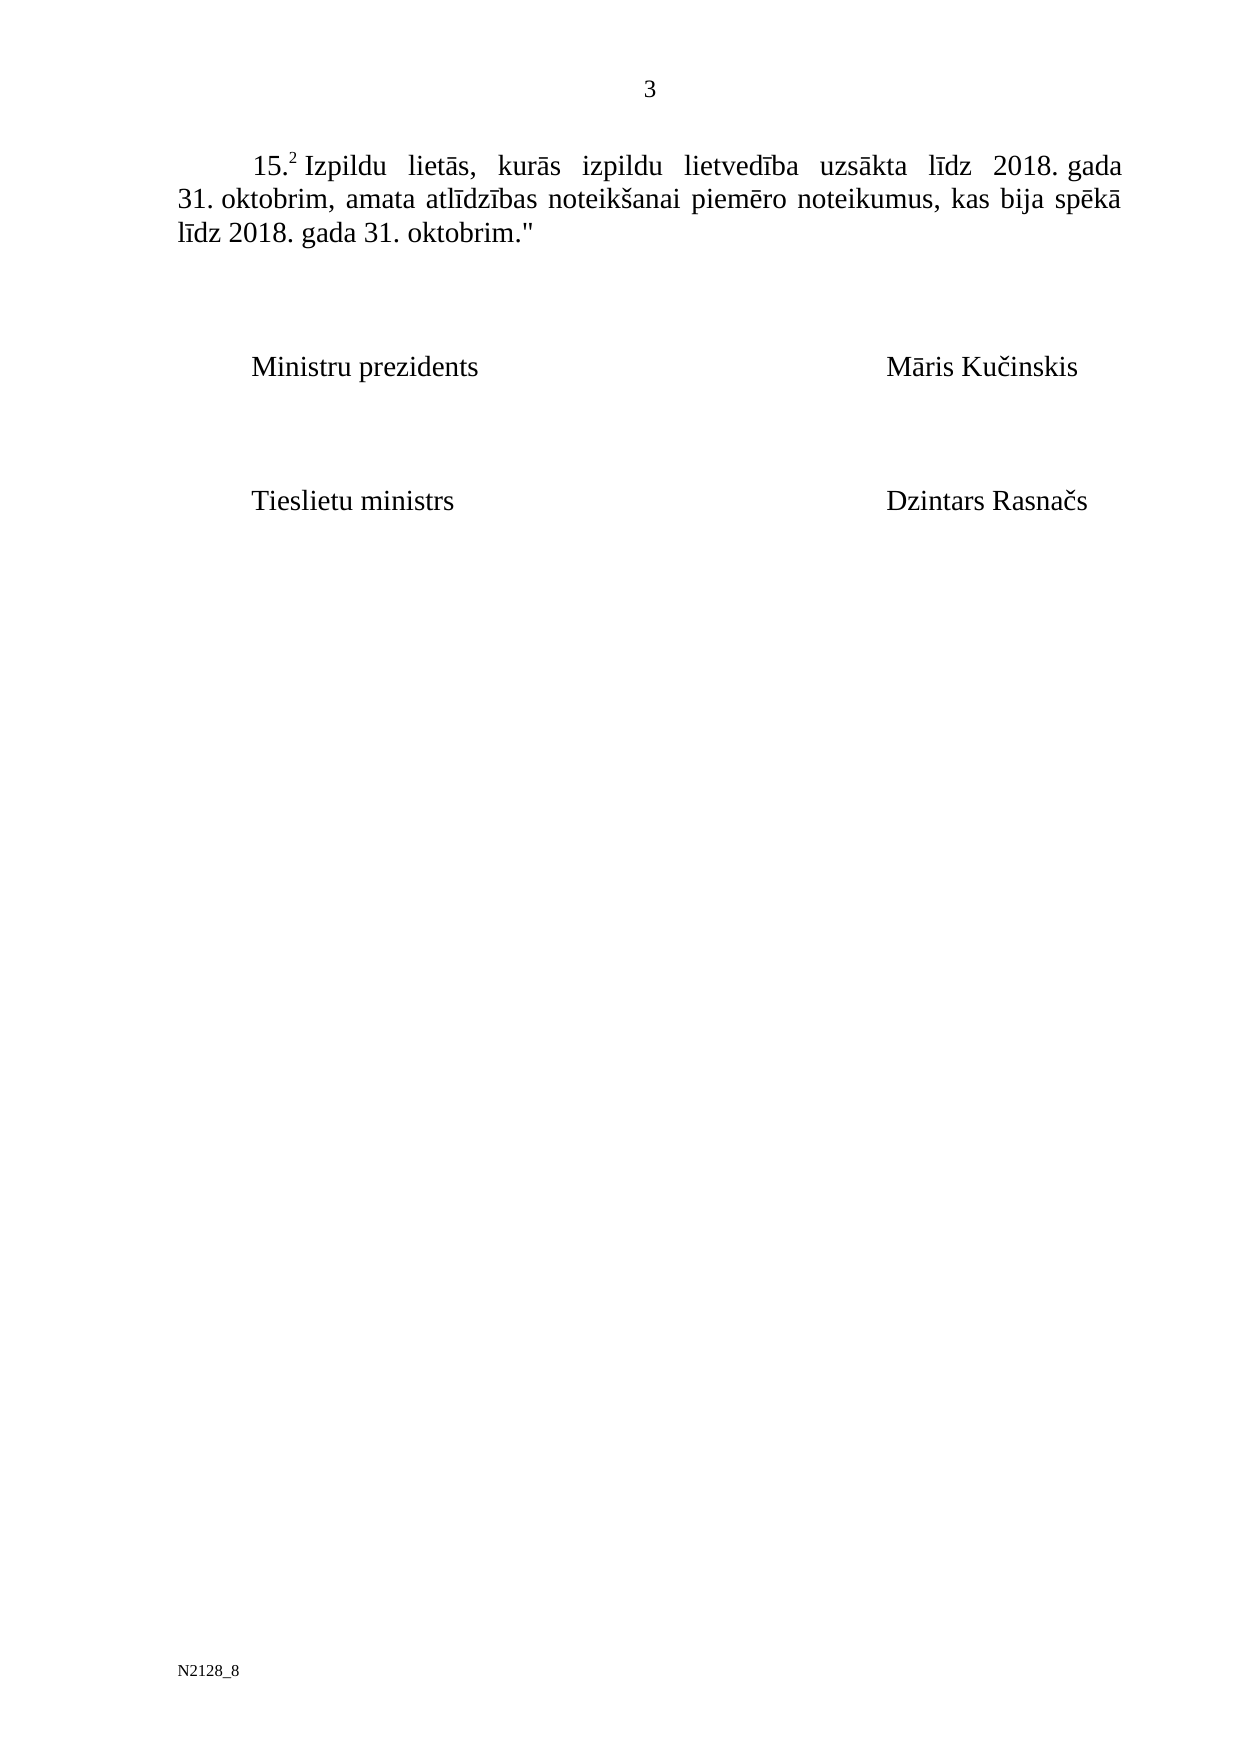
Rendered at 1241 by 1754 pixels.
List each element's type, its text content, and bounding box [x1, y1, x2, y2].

text 15.2 Izpildu lietās, kurās izpildu lietvedība uzsākta līdz 2018. gada 31. oktobrim, amata atlīdzības noteikšanai piemēro noteikumus, kas bija spēkā līdz 2018. gada 31. oktobrim." [177, 148, 1122, 248]
text Tieslietu ministrs Dzintars Rasnačs [177, 483, 1122, 517]
text Ministru prezidents Māris Kučinskis [177, 349, 1122, 382]
